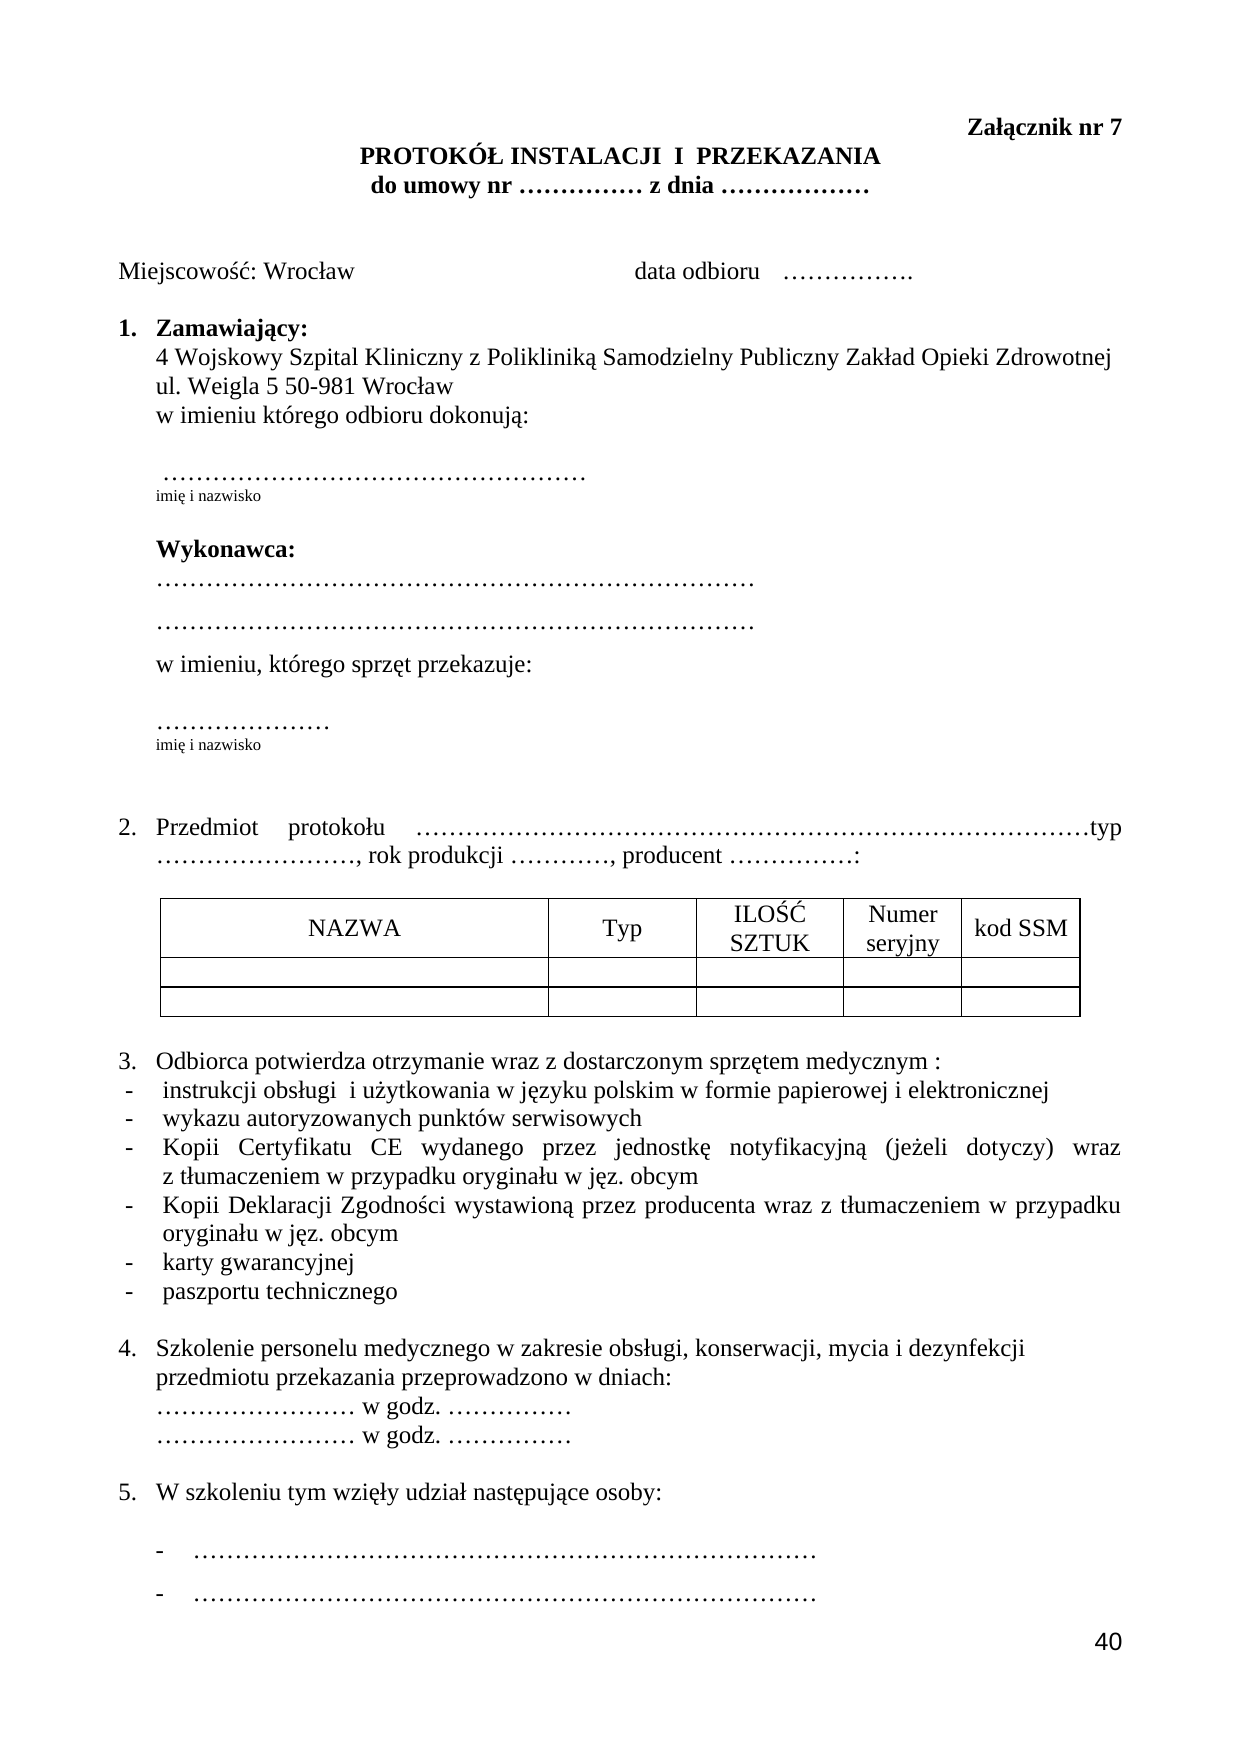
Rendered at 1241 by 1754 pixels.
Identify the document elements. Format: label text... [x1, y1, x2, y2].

text ……………………………………………………………… [155, 563, 1122, 591]
table_cell [161, 988, 548, 1016]
list W szkoleniu tym wzięły udział następujące osoby: [118, 1477, 1122, 1506]
table_header Typ [549, 899, 696, 957]
table_cell [549, 988, 696, 1016]
text Wykonawca: [156, 534, 1122, 563]
text w imieniu którego odbioru dokonują: [118, 400, 1122, 428]
list Kopii Deklaracji Zgodności wystawioną przez producenta wraz z tłumaczeniem w przypadku oryginału w jęz. obcym [125, 1190, 1122, 1247]
list instrukcji obsługi i użytkowania w języku polskim w formie papierowej i elektronicznej [125, 1075, 1122, 1103]
text Miejscowość: Wrocław data odbioru ……………. [118, 256, 1122, 285]
list karty gwarancyjnej [125, 1247, 1122, 1276]
table_cell [844, 958, 961, 986]
table_cell [549, 958, 696, 986]
text ……………………………………………………………… [155, 606, 1122, 634]
table_cell [697, 958, 843, 986]
table_cell [962, 988, 1079, 1016]
text 4 Wojskowy Szpital Kliniczny z Polikliniką Samodzielny Publiczny Zakład Opieki Zdrowotnej [156, 342, 1122, 371]
list Przedmiot protokołu ………………………………………………………………………typ ……………………, rok produkcji …………, producent ……………: [118, 812, 1122, 869]
list wykazu autoryzowanych punktów serwisowych [125, 1103, 1122, 1132]
table_header NAZWA [161, 899, 548, 957]
table_header ILOŚĆ SZTUK [697, 899, 843, 957]
text ul. Weigla 5 50-981 Wrocław [156, 371, 1122, 400]
list Szkolenie personelu medycznego w zakresie obsługi, konserwacji, mycia i dezynfekcji przedmiotu przekazania przeprowadzono w dniach: …………………… w godz. …………… …………………… w godz. …………… [118, 1333, 1122, 1448]
list Kopii Certyfikatu CE wydanego przez jednostkę notyfikacyjną (jeżeli dotyczy) wraz z tłumaczeniem w przypadku oryginału w jęz. obcym [125, 1132, 1122, 1190]
text do umowy nr …………… z dnia ……………… [118, 170, 1122, 198]
text imię i nazwisko [156, 486, 1122, 505]
text …………………………………………… [118, 457, 1122, 486]
list Odbiorca potwierdza otrzymanie wraz z dostarczonym sprzętem medycznym : [118, 1046, 1122, 1075]
table_header kod SSM [962, 899, 1079, 957]
text ………………… [118, 706, 1122, 735]
text w imieniu, którego sprzęt przekazuje: [118, 649, 1122, 678]
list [155, 1578, 1122, 1607]
table_cell [844, 988, 961, 1016]
text Załącznik nr 7 [118, 112, 1122, 141]
table_cell [962, 958, 1079, 986]
list ………………………………………………………………… [155, 1535, 1122, 1563]
list Zamawiający: [118, 313, 1122, 342]
table_cell [697, 988, 843, 1016]
list paszportu technicznego [125, 1276, 1122, 1305]
text imię i nazwisko [156, 735, 1122, 754]
text PROTOKÓŁ INSTALACJI I PRZEKAZANIA [118, 141, 1122, 170]
table_header Numer seryjny [844, 899, 961, 957]
table_cell [161, 958, 548, 986]
